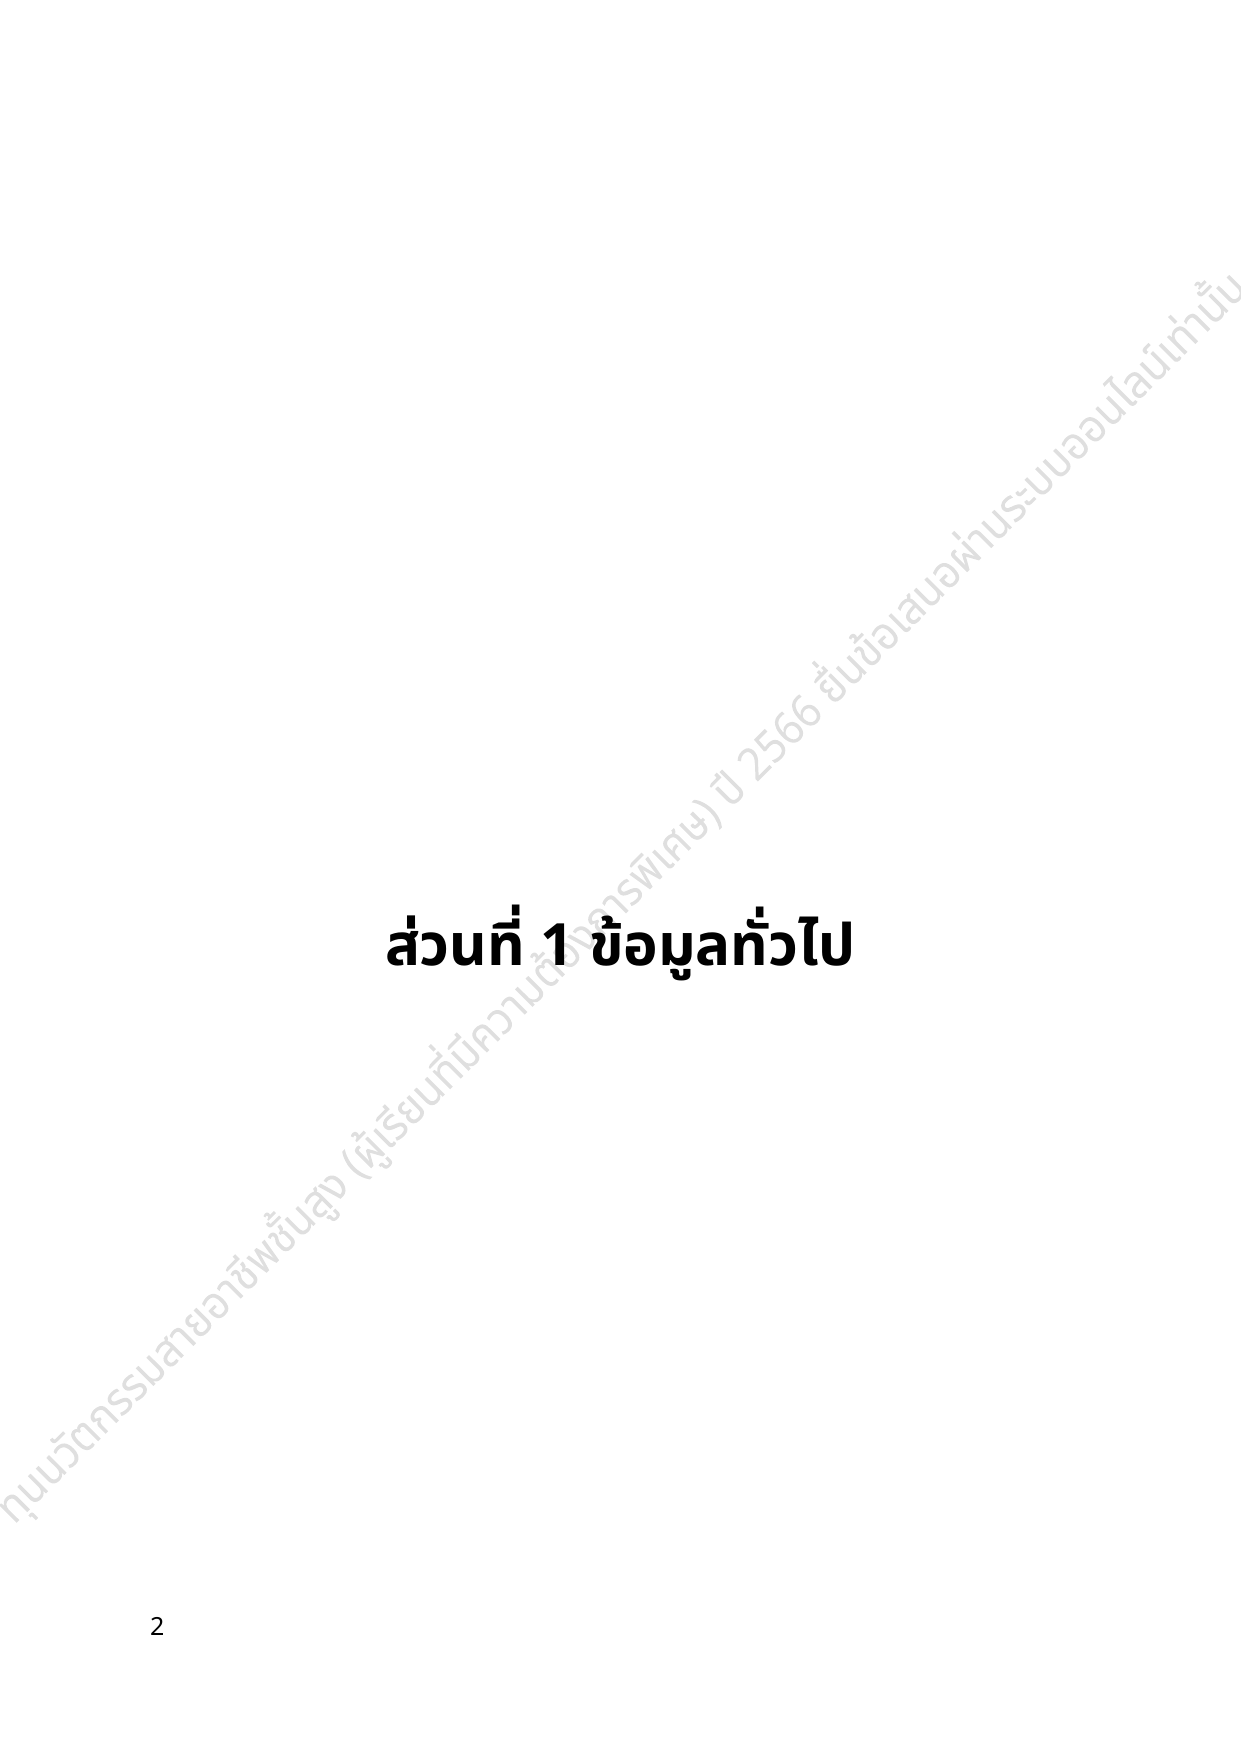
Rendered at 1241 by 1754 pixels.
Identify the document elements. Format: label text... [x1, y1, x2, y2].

text ส่วนที่ 1 ข้อมูลทั่วไป [150, 903, 1090, 991]
